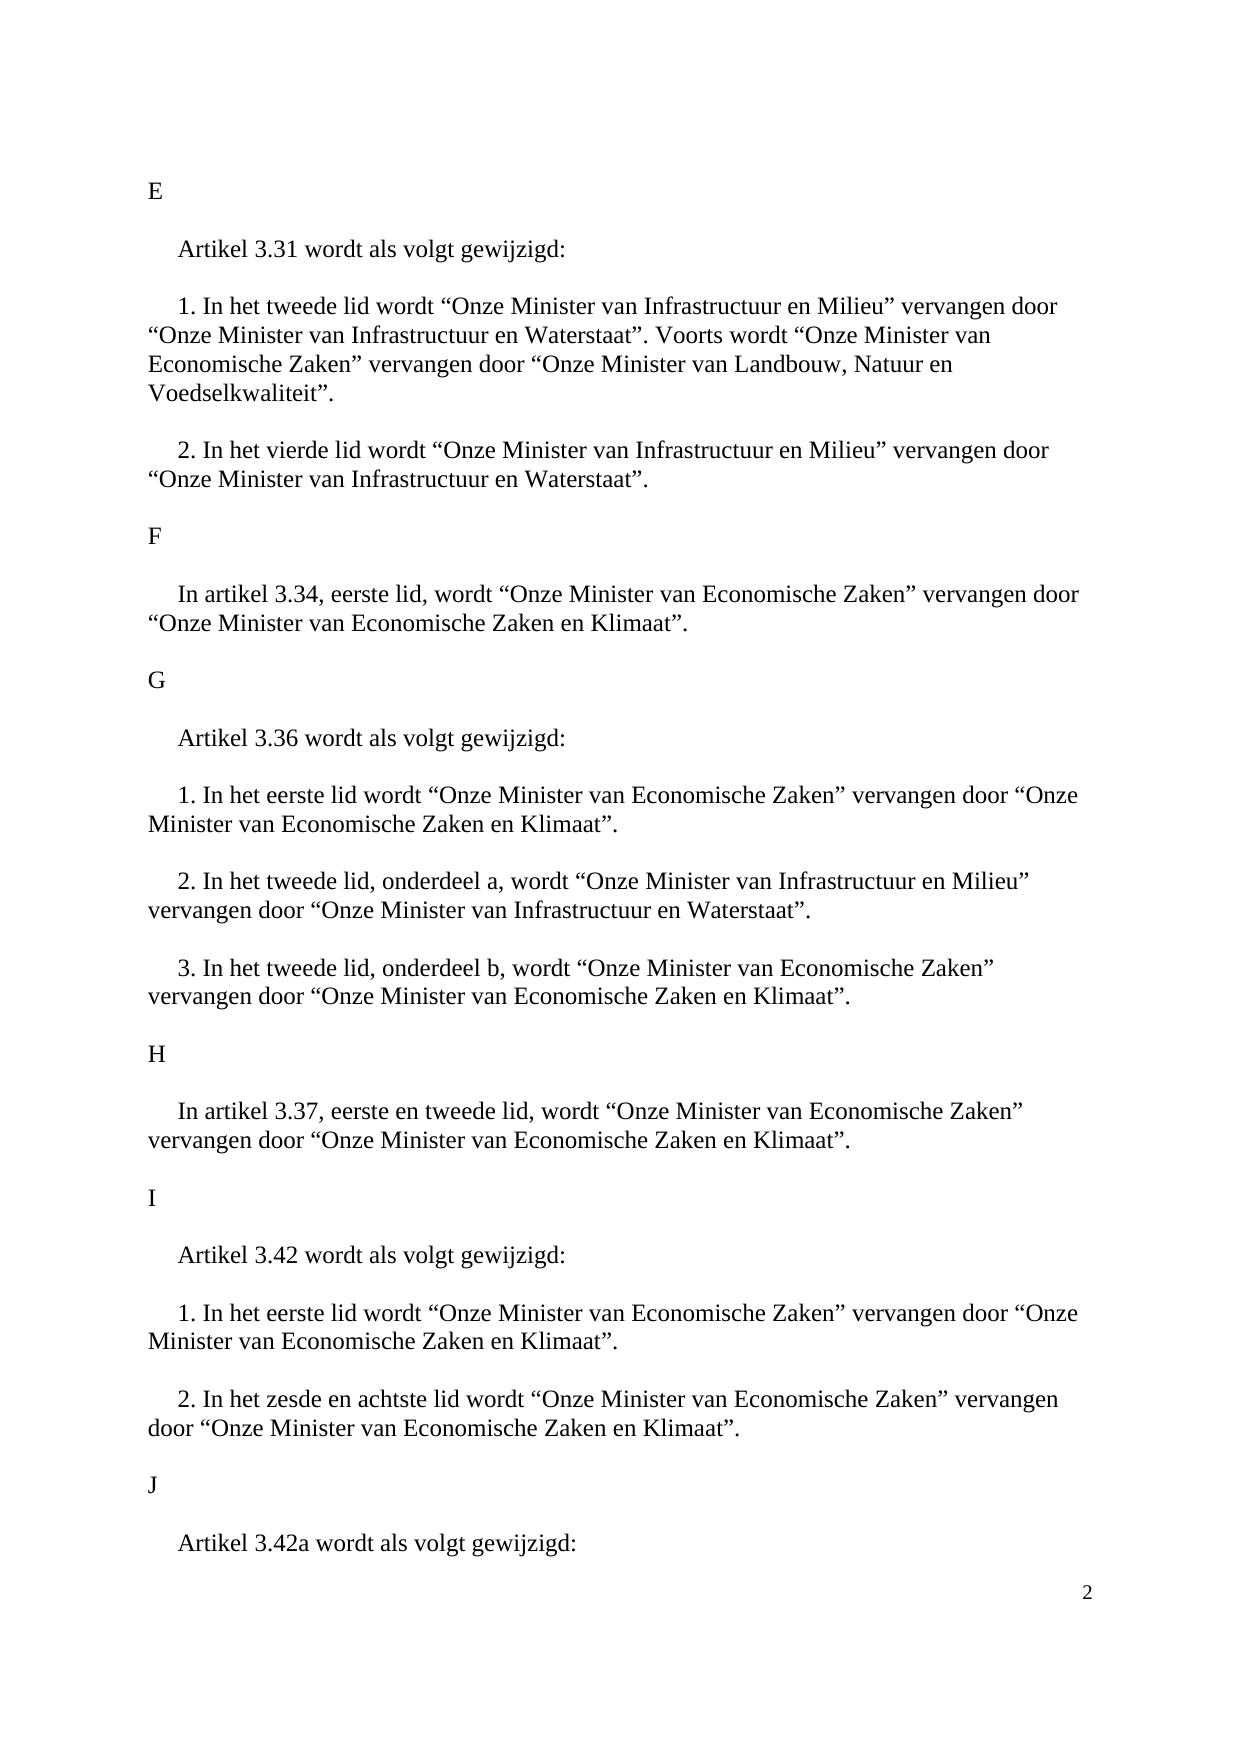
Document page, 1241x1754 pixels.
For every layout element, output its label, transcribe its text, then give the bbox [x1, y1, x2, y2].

text E [148, 176, 1092, 205]
text Artikel 3.42a wordt als volgt gewijzigd: [148, 1528, 1092, 1556]
text 2. In het vierde lid wordt “Onze Minister van Infrastructuur en Milieu” vervangen door “Onze Minister van Infrastructuur en Waterstaat”. [148, 435, 1092, 493]
text I [148, 1183, 1092, 1211]
text 3. In het tweede lid, onderdeel b, wordt “Onze Minister van Economische Zaken” vervangen door “Onze Minister van Economische Zaken en Klimaat”. [148, 953, 1092, 1010]
text H [148, 1039, 1092, 1068]
text Artikel 3.31 wordt als volgt gewijzigd: [148, 234, 1092, 263]
text Artikel 3.36 wordt als volgt gewijzigd: [148, 723, 1092, 751]
text 1. In het eerste lid wordt “Onze Minister van Economische Zaken” vervangen door “Onze Minister van Economische Zaken en Klimaat”. [148, 1298, 1092, 1355]
text 1. In het eerste lid wordt “Onze Minister van Economische Zaken” vervangen door “Onze Minister van Economische Zaken en Klimaat”. [148, 780, 1092, 838]
text 2. In het tweede lid, onderdeel a, wordt “Onze Minister van Infrastructuur en Milieu” vervangen door “Onze Minister van Infrastructuur en Waterstaat”. [148, 866, 1092, 924]
text J [148, 1470, 1092, 1499]
text F [148, 521, 1092, 550]
text 2. In het zesde en achtste lid wordt “Onze Minister van Economische Zaken” vervangen door “Onze Minister van Economische Zaken en Klimaat”. [148, 1384, 1092, 1441]
text G [148, 665, 1092, 694]
text In artikel 3.37, eerste en tweede lid, wordt “Onze Minister van Economische Zaken” vervangen door “Onze Minister van Economische Zaken en Klimaat”. [148, 1096, 1092, 1154]
text In artikel 3.34, eerste lid, wordt “Onze Minister van Economische Zaken” vervangen door “Onze Minister van Economische Zaken en Klimaat”. [148, 579, 1092, 636]
text 1. In het tweede lid wordt “Onze Minister van Infrastructuur en Milieu” vervangen door “Onze Minister van Infrastructuur en Waterstaat”. Voorts wordt “Onze Minister van Economische Zaken” vervangen door “Onze Minister van Landbouw, Natuur en Voedselkwaliteit”. [148, 291, 1092, 406]
text Artikel 3.42 wordt als volgt gewijzigd: [148, 1240, 1092, 1269]
